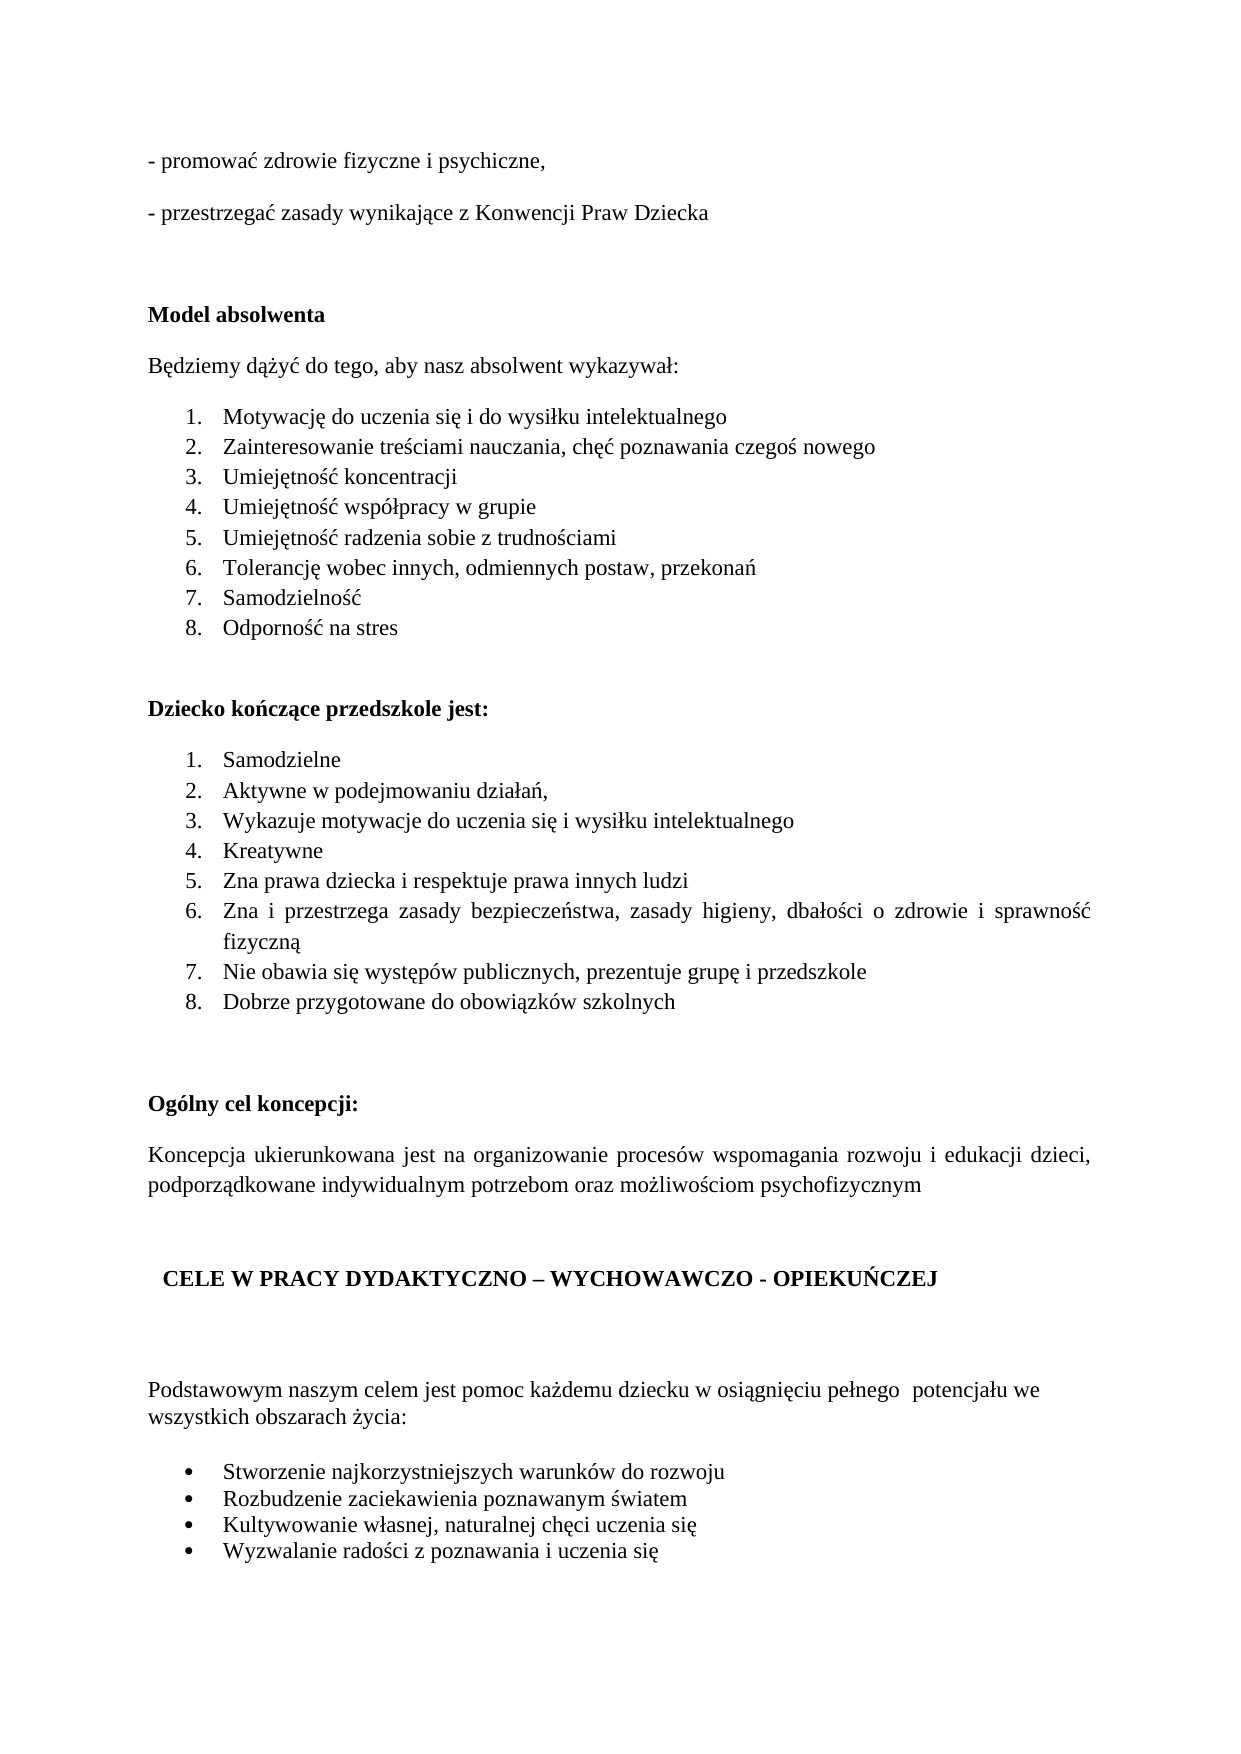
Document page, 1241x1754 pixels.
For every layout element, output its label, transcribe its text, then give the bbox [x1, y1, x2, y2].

list Aktywne w podejmowaniu działań, [185, 777, 1093, 803]
list Umiejętność radzenia sobie z trudnościami [185, 524, 1093, 550]
list Tolerancję wobec innych, odmiennych postaw, przekonań [185, 554, 1093, 580]
list Nie obawia się występów publicznych, prezentuje grupę i przedszkole [185, 958, 1093, 984]
list Zainteresowanie treściami nauczania, chęć poznawania czegoś nowego [185, 433, 1093, 459]
list Samodzielność [185, 584, 1093, 610]
text Koncepcja ukierunkowana jest na organizowanie procesów wspomagania rozwoju i edukacji dzieci, podporządkowane indywidualnym potrzebom oraz możliwościom psychofizycznym [148, 1141, 1093, 1198]
list Kreatywne [185, 837, 1093, 863]
list Stworzenie najkorzystniejszych warunków do rozwoju [185, 1458, 1093, 1485]
list Wykazuje motywacje do uczenia się i wysiłku intelektualnego [185, 807, 1093, 833]
list Kultywowanie własnej, naturalnej chęci uczenia się [185, 1511, 1093, 1537]
text Podstawowym naszym celem jest pomoc każdemu dziecku w osiągnięciu pełnego potencjału we wszystkich obszarach życia: [148, 1376, 1093, 1429]
list Motywację do uczenia się i do wysiłku intelektualnego [185, 403, 1093, 429]
list Odporność na stres [185, 614, 1093, 641]
list Wyzwalanie radości z poznawania i uczenia się [185, 1537, 1093, 1564]
list Umiejętność koncentracji [185, 463, 1093, 489]
text Dziecko kończące przedszkole jest: [148, 696, 1093, 722]
list Dobrze przygotowane do obowiązków szkolnych [185, 988, 1093, 1014]
list Zna i przestrzega zasady bezpieczeństwa, zasady higieny, dbałości o zdrowie i sprawność fizyczną [185, 898, 1093, 954]
list Umiejętność współpracy w grupie [185, 493, 1093, 520]
text - promować zdrowie fizyczne i psychiczne, [148, 148, 1093, 174]
text CELE W PRACY DYDAKTYCZNO – WYCHOWAWCZO - OPIEKUŃCZEJ [162, 1265, 1093, 1292]
text Model absolwenta [148, 301, 1093, 327]
text Ogólny cel koncepcji: [148, 1090, 1093, 1117]
text Będziemy dążyć do tego, aby nasz absolwent wykazywał: [148, 352, 1093, 378]
list Samodzielne [185, 747, 1093, 773]
list Zna prawa dziecka i respektuje prawa innych ludzi [185, 867, 1093, 894]
list Rozbudzenie zaciekawienia poznawanym światem [185, 1485, 1093, 1511]
text - przestrzegać zasady wynikające z Konwencji Praw Dziecka [148, 199, 1093, 225]
